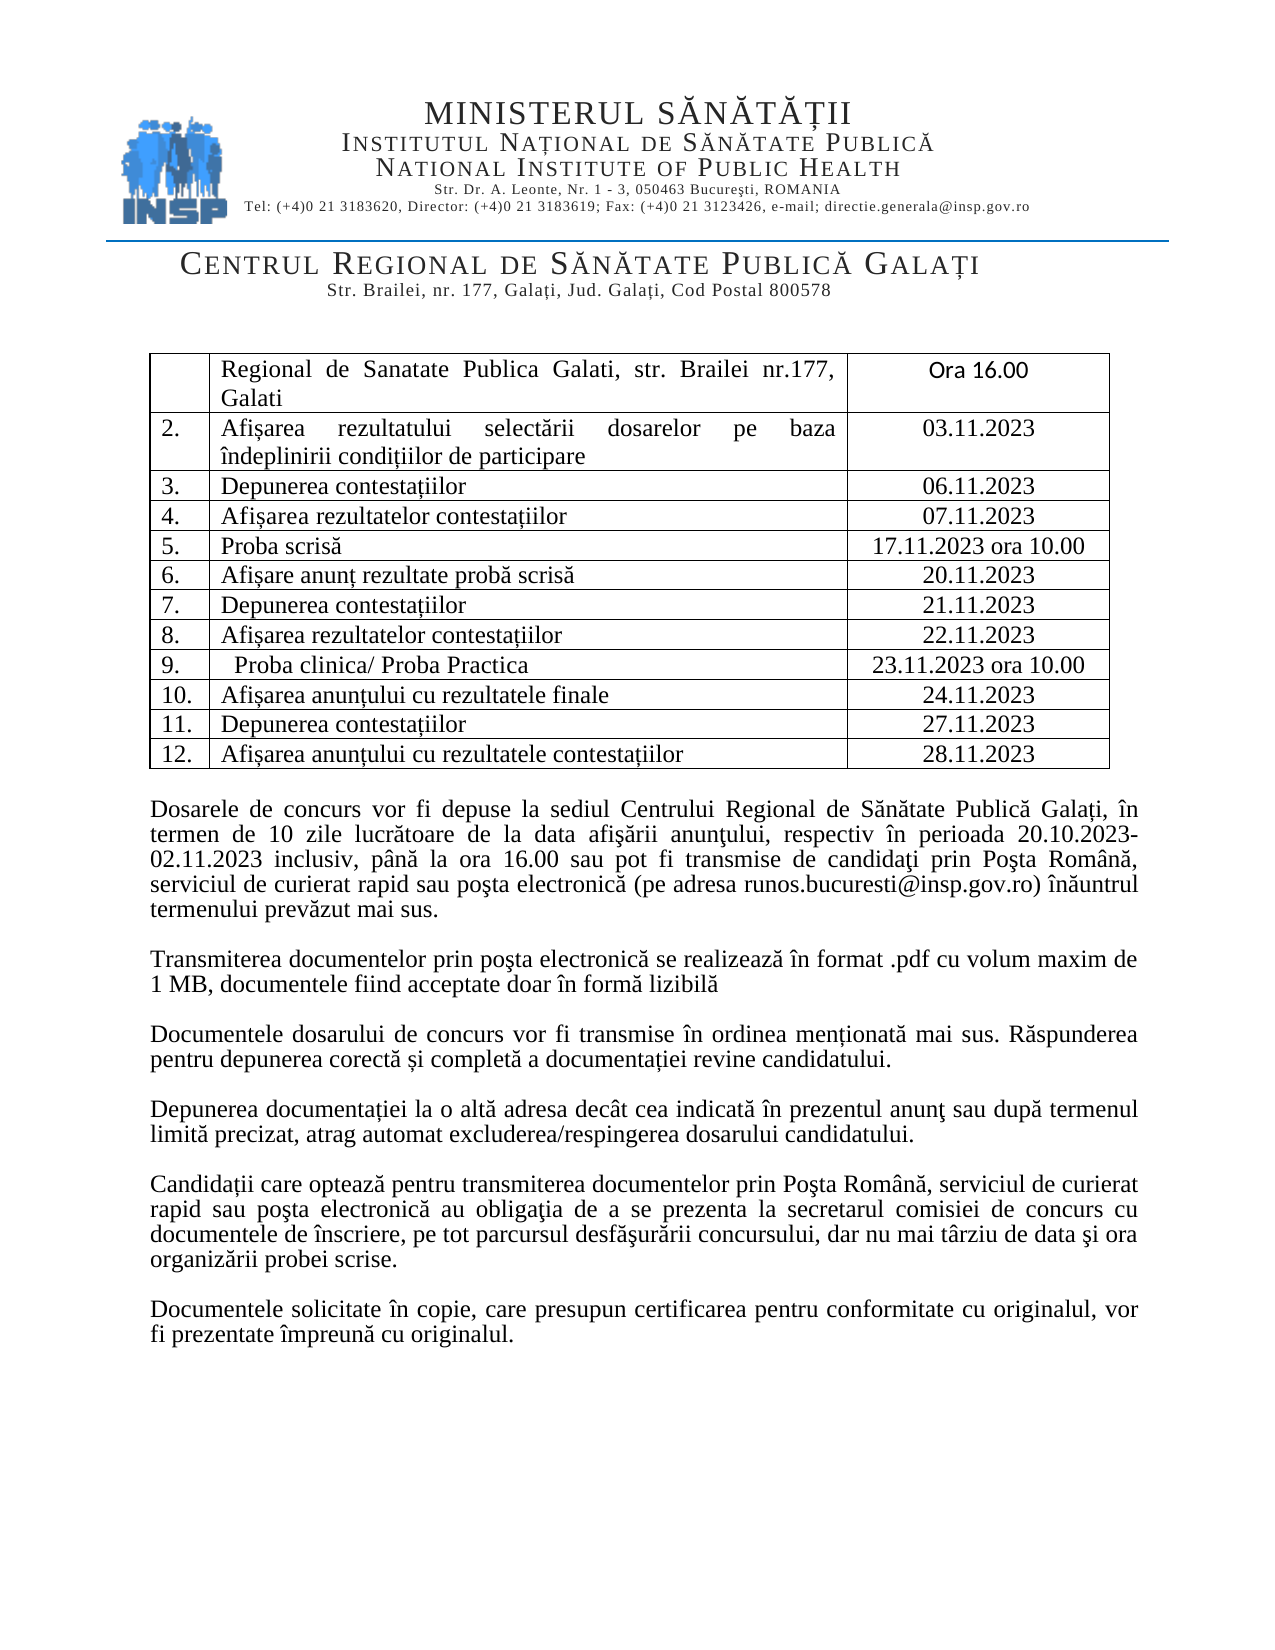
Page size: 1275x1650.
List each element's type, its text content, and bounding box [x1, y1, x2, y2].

table_cell Afișarea anunțului cu rezultatele finale [210, 680, 847, 708]
table_cell 5. [151, 531, 209, 559]
table_cell 2. [151, 413, 209, 470]
table_cell 21.11.2023 [848, 590, 1109, 619]
table_cell Afișare anunț rezultate probă scrisă [210, 561, 847, 589]
table_cell 06.11.2023 [848, 471, 1109, 500]
text Dosarele de concurs vor fi depuse la sediul Centrului Regional de Sănătate Publică Galați, în termen de 10 zile lucrătoare de la data afişării anunţului, respectiv în perioada 20.10.2023-02.11.2023 inclusiv, până la ora 16.00 sau pot fi transmise de candidaţi prin Poşta Română, serviciul de curierat rapid sau poşta electronică (pe adresa runos.bucuresti@insp.gov.ro) înăuntrul termenului prevăzut mai sus. [150, 798, 1139, 923]
table_cell Afișarea rezultatelor contestațiilor [210, 501, 847, 530]
table_cell Afișarea anunțului cu rezultatele contestațiilor [210, 739, 847, 768]
table_cell Depunerea contestațiilor [210, 710, 847, 738]
table_cell 4. [151, 501, 209, 530]
table_cell 7. [151, 590, 209, 619]
table_cell Afișarea rezultatelor contestațiilor [210, 620, 847, 649]
table_cell 20.10.2023-02.11.2023 Ora 16.00 [848, 354, 1109, 412]
table_cell Depunerea contestațiilor [210, 471, 847, 500]
table_cell 10. [151, 680, 209, 708]
text Documentele solicitate în copie, care presupun certificarea pentru conformitate cu originalul, vor fi prezentate împreună cu originalul. [150, 1298, 1139, 1348]
table_cell 1. [151, 354, 209, 412]
table_cell 24.11.2023 [848, 680, 1109, 708]
table_cell Depunerea dosarelor de concurs la sediul Centrului Regional de Sanatate Publica Galati, str. Brailei nr.177, Galati [210, 354, 847, 412]
picture [120, 115, 228, 224]
table_cell 27.11.2023 [848, 710, 1109, 738]
table_cell 23.11.2023 ora 10.00 [848, 650, 1109, 679]
table_cell 12. [151, 739, 209, 768]
text Depunerea documentației la o altă adresa decât cea indicată în prezentul anunţ sau după termenul limită precizat, atrag automat excluderea/respingerea dosarului candidatului. [150, 1098, 1139, 1148]
table_cell 07.11.2023 [848, 501, 1109, 530]
table_cell 28.11.2023 [848, 739, 1109, 768]
text Documentele dosarului de concurs vor fi transmise în ordinea menționată mai sus. Răspunderea pentru depunerea corectă și completă a documentației revine candidatului. [150, 1023, 1139, 1073]
table_cell 6. [151, 561, 209, 589]
text Candidații care optează pentru transmiterea documentelor prin Poşta Română, serviciul de curierat rapid sau poşta electronică au obligaţia de a se prezenta la secretarul comisiei de concurs cu documentele de înscriere, pe tot parcursul desfăşurării concursului, dar nu mai târziu de data şi ora organizării probei scrise. [150, 1173, 1139, 1273]
table_cell 3. [151, 471, 209, 500]
table_cell 17.11.2023 ora 10.00 [848, 531, 1109, 559]
table_cell 11. [151, 710, 209, 738]
table_cell Depunerea contestațiilor [210, 590, 847, 619]
table_cell Proba clinica/ Proba Practica [210, 650, 847, 679]
table_cell 22.11.2023 [848, 620, 1109, 649]
table_cell Proba scrisă [210, 531, 847, 559]
table_cell 03.11.2023 [848, 413, 1109, 470]
table_cell 9. [151, 650, 209, 679]
table_cell Afișarea rezultatului selectării dosarelor pe baza îndeplinirii condițiilor de participare [210, 413, 847, 470]
table_cell 8. [151, 620, 209, 649]
text Transmiterea documentelor prin poşta electronică se realizează în format .pdf cu volum maxim de 1 MB, documentele fiind acceptate doar în formă lizibilă [150, 948, 1139, 998]
table_cell 20.11.2023 [848, 561, 1109, 589]
